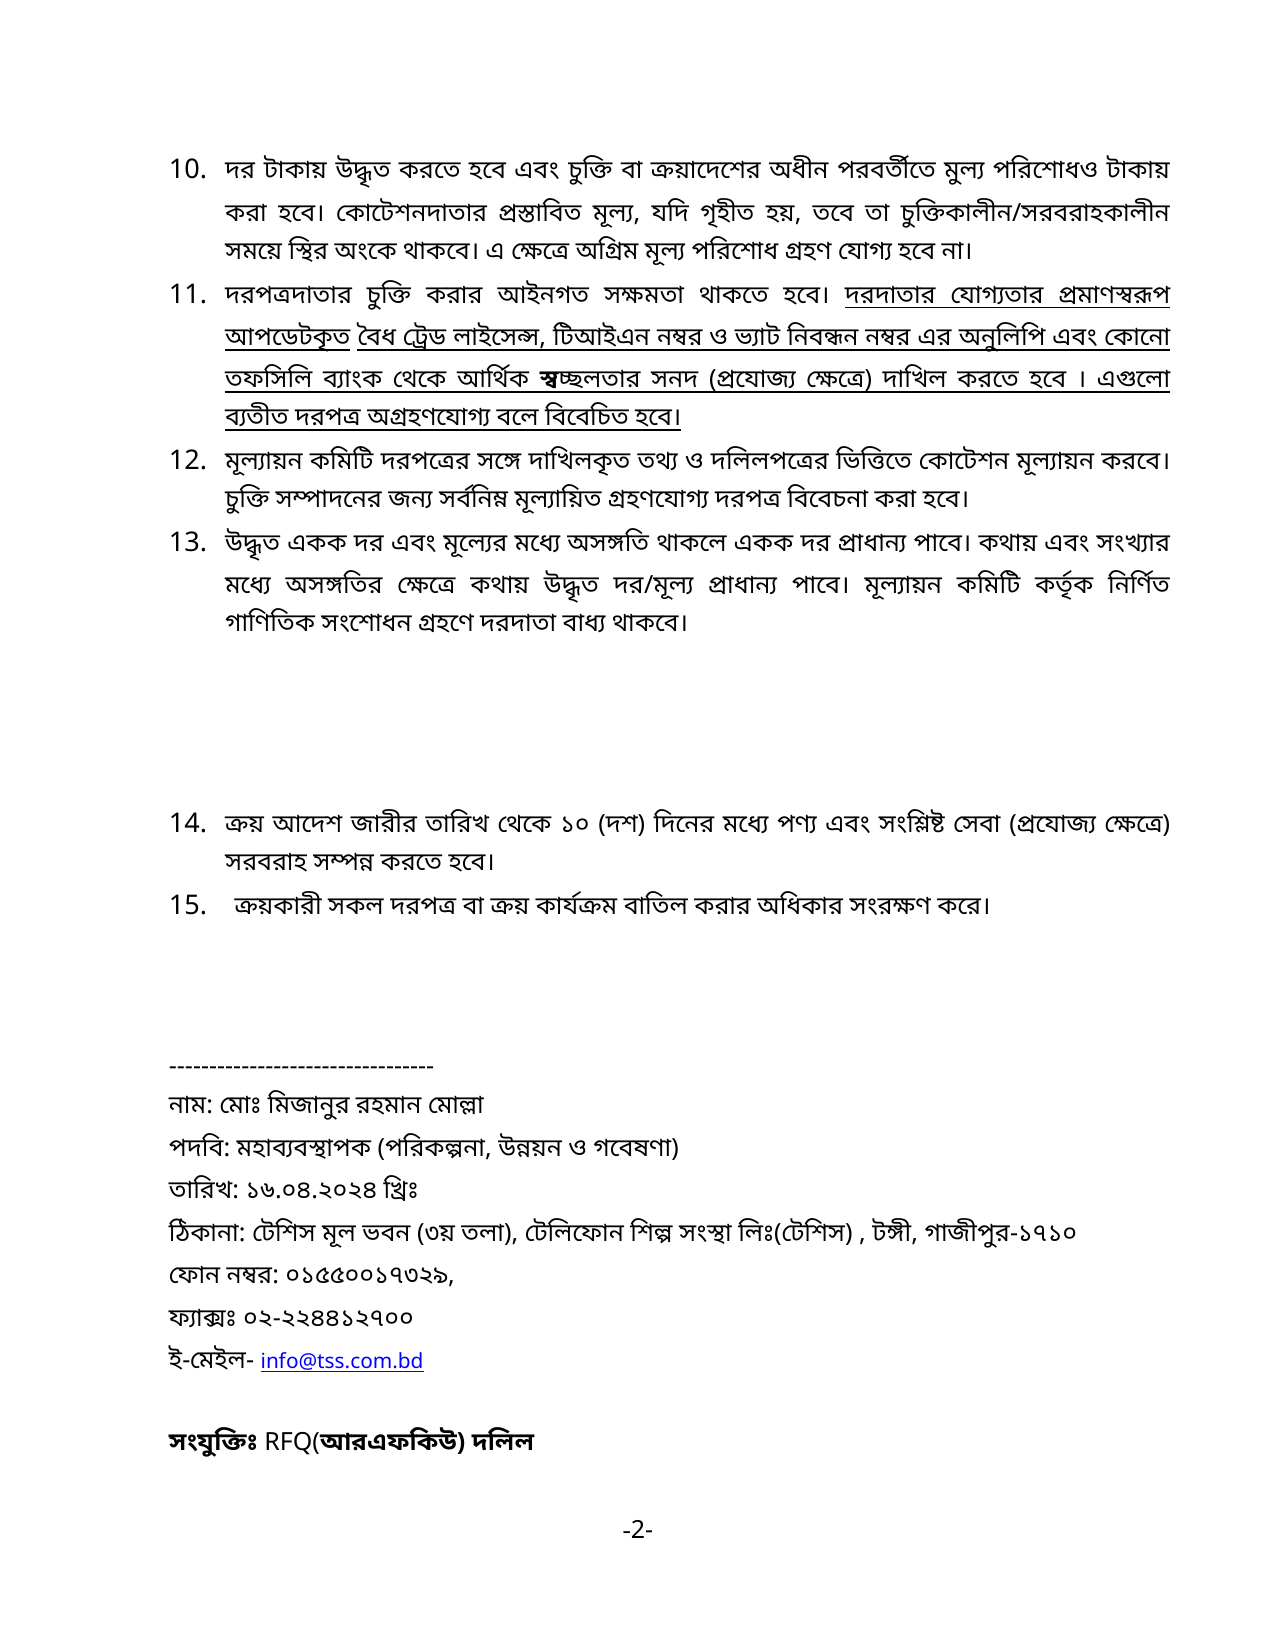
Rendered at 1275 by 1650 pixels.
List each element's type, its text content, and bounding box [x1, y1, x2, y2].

list দরপত্রদাতার চুক্তি করার আইনগত সক্ষমতা থাকতে হবে। দরদাতার যোগ্যতার প্রমাণস্বরূপ আপডেটকৃত বৈধ ট্রেড লাইসেন্স, টিআইএন নম্বর ও ভ্যাট নিবন্ধন নম্বর এর অনুলিপি এবং কোনো তফসিলি ব্যাংক থেকে আর্থিক স্বচ্ছলতার সনদ (প্রযোজ্য ক্ষেত্রে) দাখিল করতে হবে । এগুলো ব্যতীত দরপত্র অগ্রহণযোগ্য বলে বিবেচিত হবে। [169, 274, 1170, 436]
text ফোন নম্বর: ০১৫৫০০১৭৩২৯, [169, 1257, 1170, 1294]
list মূল্যায়ন কমিটি দরপত্রের সঙ্গে দাখিলকৃত তথ্য ও দলিলপত্রের ভিত্তিতে কোটেশন মূল্যায়ন করবে। চুক্তি সম্পাদনের জন্য সর্বনিম্ন মূল্যায়িত গ্রহণযোগ্য দরপত্র বিবেচনা করা হবে। [169, 440, 1170, 518]
list দর টাকায় উদ্ধৃত করতে হবে এবং চুক্তি বা ক্রয়াদেশের অধীন পরবর্তীতে মুল্য পরিশোধও টাকায় করা হবে। কোটেশনদাতার প্রস্তাবিত মূল্য, যদি গৃহীত হয়, তবে তা চুক্তিকালীন/সরবরাহকালীন সময়ে স্থির অংকে থাকবে। এ ক্ষেত্রে অগ্রিম মূল্য পরিশোধ গ্রহণ যোগ্য হবে না। [169, 150, 1170, 269]
list উদ্ধৃত একক দর এবং মূল্যের মধ্যে অসঙ্গতি থাকলে একক দর প্রাধান্য পাবে। কথায় এবং সংখ্যার মধ্যে অসঙ্গতির ক্ষেত্রে কথায় উদ্ধৃত দর/মূল্য প্রাধান্য পাবে। মূল্যায়ন কমিটি কর্তৃক নির্ণিত গাণিতিক সংশোধন গ্রহণে দরদাতা বাধ্য থাকবে। [169, 522, 1170, 642]
text সংযুক্তিঃ RFQ(আরএফকিউ) দলিল [169, 1424, 1170, 1461]
text ই-মেইল- info@tss.com.bd [169, 1342, 1170, 1379]
list ক্রয়কারী সকল দরপত্র বা ক্রয় কার্যক্রম বাতিল করার অধিকার সংরক্ষণ করে। [169, 885, 1170, 924]
text ফ্যাক্সঃ ০২-২২৪৪১২৭০০ [169, 1299, 1170, 1337]
text নাম: মোঃ মিজানুর রহমান মোল্লা [169, 1087, 1170, 1124]
text তারিখ: ১৬.০৪.২০২৪ খ্রিঃ [169, 1172, 1170, 1209]
list ক্রয় আদেশ জারীর তারিখ থেকে ১০ (দশ) দিনের মধ্যে পণ্য এবং সংশ্লিষ্ট সেবা (প্রযোজ্য ক্ষেত্রে) সরবরাহ সম্পন্ন করতে হবে। [169, 803, 1170, 881]
text পদবি: মহাব্যবস্থাপক (পরিকল্পনা, উন্নয়ন ও গবেষণা) [169, 1129, 1170, 1167]
text --------------------------------- [169, 1048, 1170, 1082]
text ঠিকানা: টেশিস মূল ভবন (৩য় তলা), টেলিফোন শিল্প সংস্থা লিঃ(টেশিস) , টঙ্গী, গাজীপুর-১৭১০ [169, 1214, 1170, 1252]
